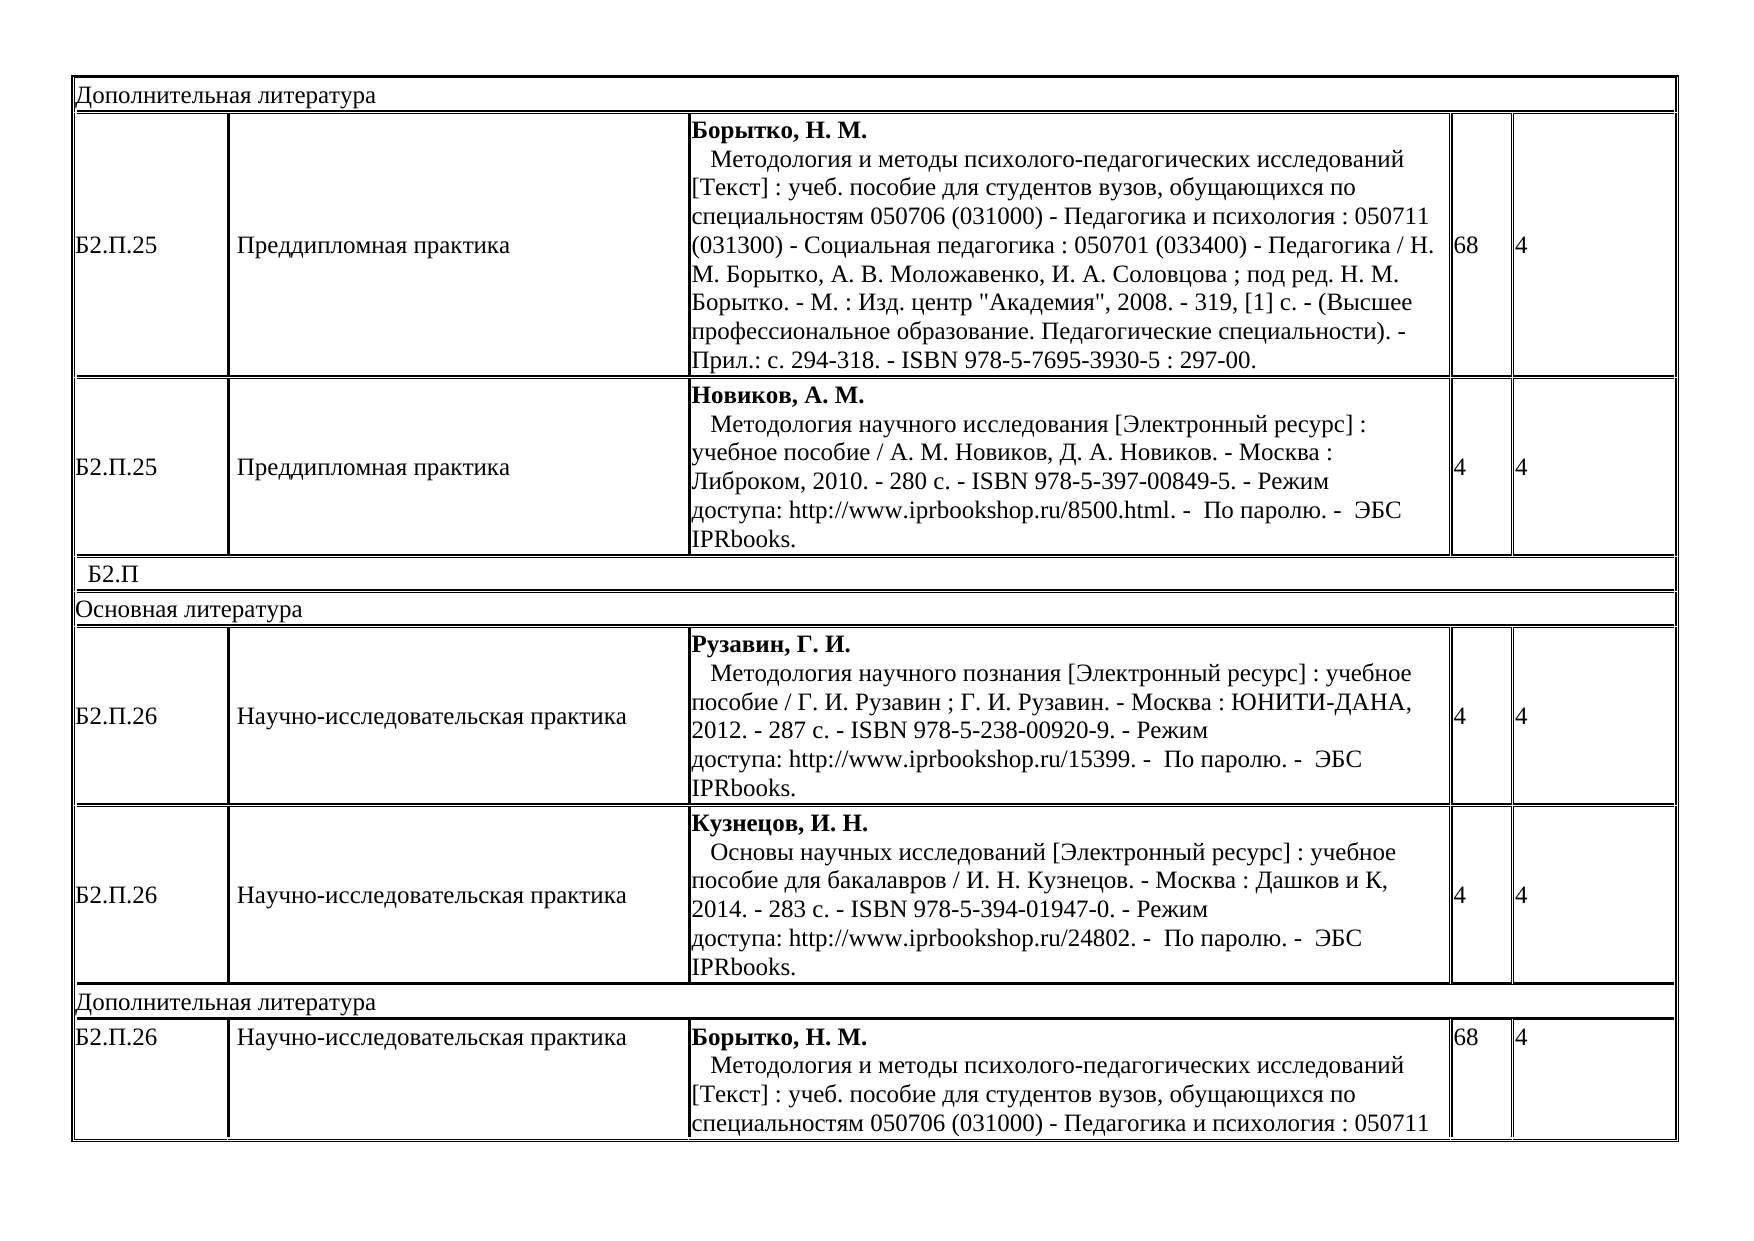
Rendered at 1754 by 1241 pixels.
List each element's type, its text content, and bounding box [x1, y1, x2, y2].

table_cell 4 [1514, 624, 1676, 803]
table_cell Б2.П.26 [75, 624, 227, 803]
table_cell 4 [1453, 628, 1511, 803]
table_cell 68 [1453, 114, 1511, 375]
table_cell Дополнительная литература [75, 78, 1675, 110]
table_cell 4 [1513, 1017, 1675, 1138]
table_cell Преддипломная практика [230, 114, 688, 375]
table_cell 4 [1514, 375, 1676, 554]
table_cell 4 [1453, 807, 1511, 982]
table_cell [689, 1019, 1451, 1138]
table_cell Научно-исследовательская практика [230, 628, 688, 803]
table_cell Новиков, А. М. Методология научного исследования [Электронный ресурс] : учебное пособие / А. М. Новиков, Д. А. Новиков. - Москва : Либроком, 2010. - 280 с. - ISBN 978-5-397-00849-5. - Режим доступа: http://www.iprbookshop.ru/8500.html. - По паролю. - ЭБС IPRbooks. [691, 379, 1449, 554]
table_cell Научно-исследовательская практика [230, 807, 688, 982]
table_cell Преддипломная практика [230, 379, 688, 554]
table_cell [228, 1020, 689, 1138]
table_cell Б2.П.26 [75, 1017, 228, 1138]
table_cell 4 [1453, 379, 1511, 554]
table_cell 4 [1514, 803, 1676, 982]
table_cell Б2.П [75, 554, 1676, 589]
table_cell Б2.П.25 [75, 110, 227, 375]
table_cell 68 [1451, 1020, 1512, 1138]
table_cell Кузнецов, И. Н. Основы научных исследований [Электронный ресурс] : учебное пособие для бакалавров / И. Н. Кузнецов. - Москва : Дашков и К, 2014. - 283 с. - ISBN 978-5-394-01947-0. - Режим доступа: http://www.iprbookshop.ru/24802. - По паролю. - ЭБС IPRbooks. [691, 807, 1449, 982]
table_cell Основная литература [75, 589, 1676, 624]
table_cell Дополнительная литература [75, 982, 1675, 1017]
table_cell Рузавин, Г. И. Методология научного познания [Электронный ресурс] : учебное пособие / Г. И. Рузавин ; Г. И. Рузавин. - Москва : ЮНИТИ-ДАНА, 2012. - 287 с. - ISBN 978-5-238-00920-9. - Режим доступа: http://www.iprbookshop.ru/15399. - По паролю. - ЭБС IPRbooks. [691, 628, 1449, 803]
table_cell 4 [1514, 110, 1676, 375]
table_cell Б2.П.25 [75, 375, 227, 554]
table_cell Б2.П.26 [75, 803, 227, 982]
